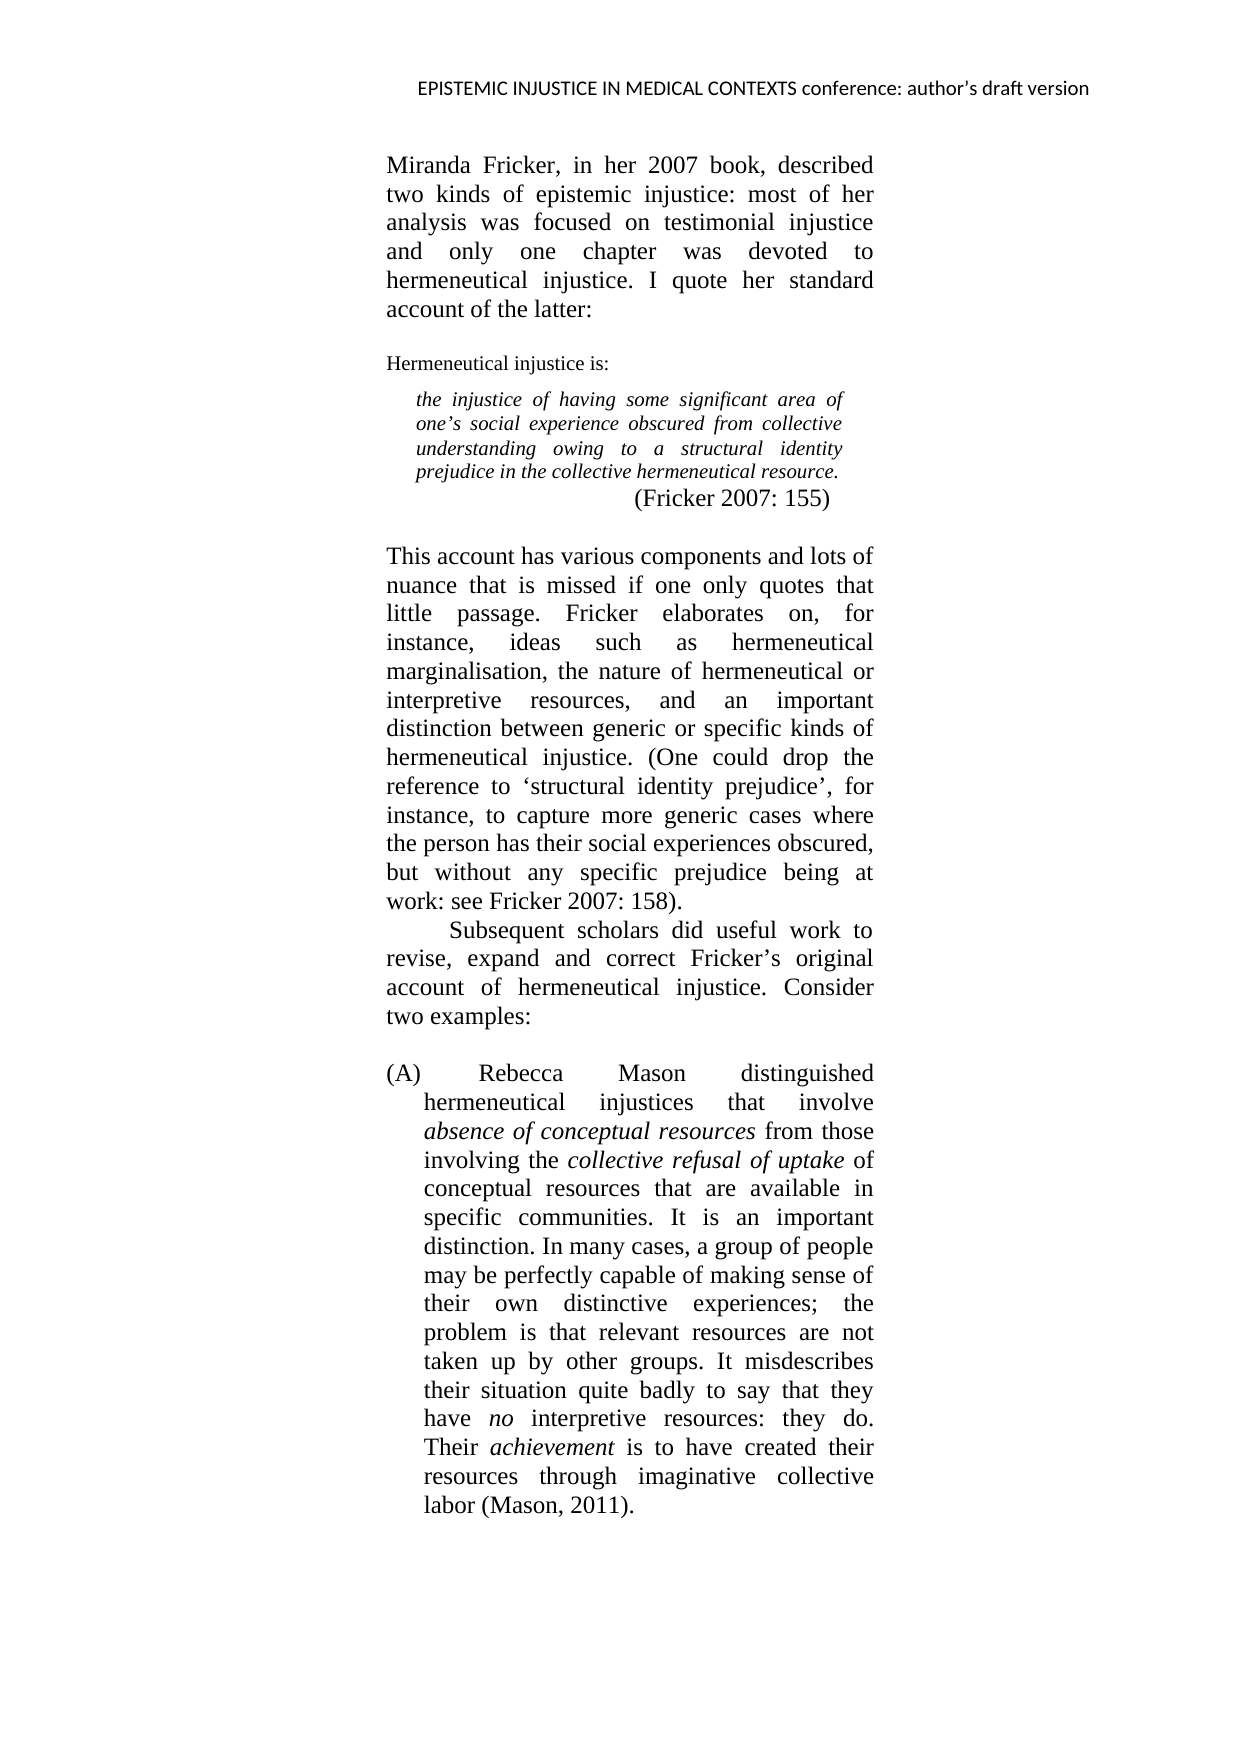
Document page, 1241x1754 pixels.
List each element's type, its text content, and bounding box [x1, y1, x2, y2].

text Hermeneutical injustice is: [386, 351, 874, 375]
text the injustice of having some significant area of one’s social experience obscured from collective understanding owing to a structural identity prejudice in the collective hermeneutical resource. [416, 387, 845, 483]
text Miranda Fricker, in her 2007 book, described two kinds of epistemic injustice: most of her analysis was focused on testimonial injustice and only one chapter was devoted to hermeneutical injustice. I quote her standard account of the latter: [386, 150, 874, 322]
list Rebecca Mason distinguished hermeneutical injustices that involve absence of conceptual resources from those involving the collective refusal of uptake of conceptual resources that are available in specific communities. It is an important distinction. In many cases, a group of people may be perfectly capable of making sense of their own distinctive experiences; the problem is that relevant resources are not taken up by other groups. It misdescribes their situation quite badly to say that they have no interpretive resources: they do. Their achievement is to have created their resources through imaginative collective labor (Mason, 2011). [386, 1058, 874, 1518]
text This account has various components and lots of nuance that is missed if one only quotes that little passage. Fricker elaborates on, for instance, ideas such as hermeneutical marginalisation, the nature of hermeneutical or interpretive resources, and an important distinction between generic or specific kinds of hermeneutical injustice. (One could drop the reference to ‘structural identity prejudice’, for instance, to capture more generic cases where the person has their social experiences obscured, but without any specific prejudice being at work: see Fricker 2007: 158). [386, 541, 874, 915]
text (Fricker 2007: 155) [416, 483, 830, 512]
text Subsequent scholars did useful work to revise, expand and correct Fricker’s original account of hermeneutical injustice. Consider two examples: [386, 915, 874, 1030]
